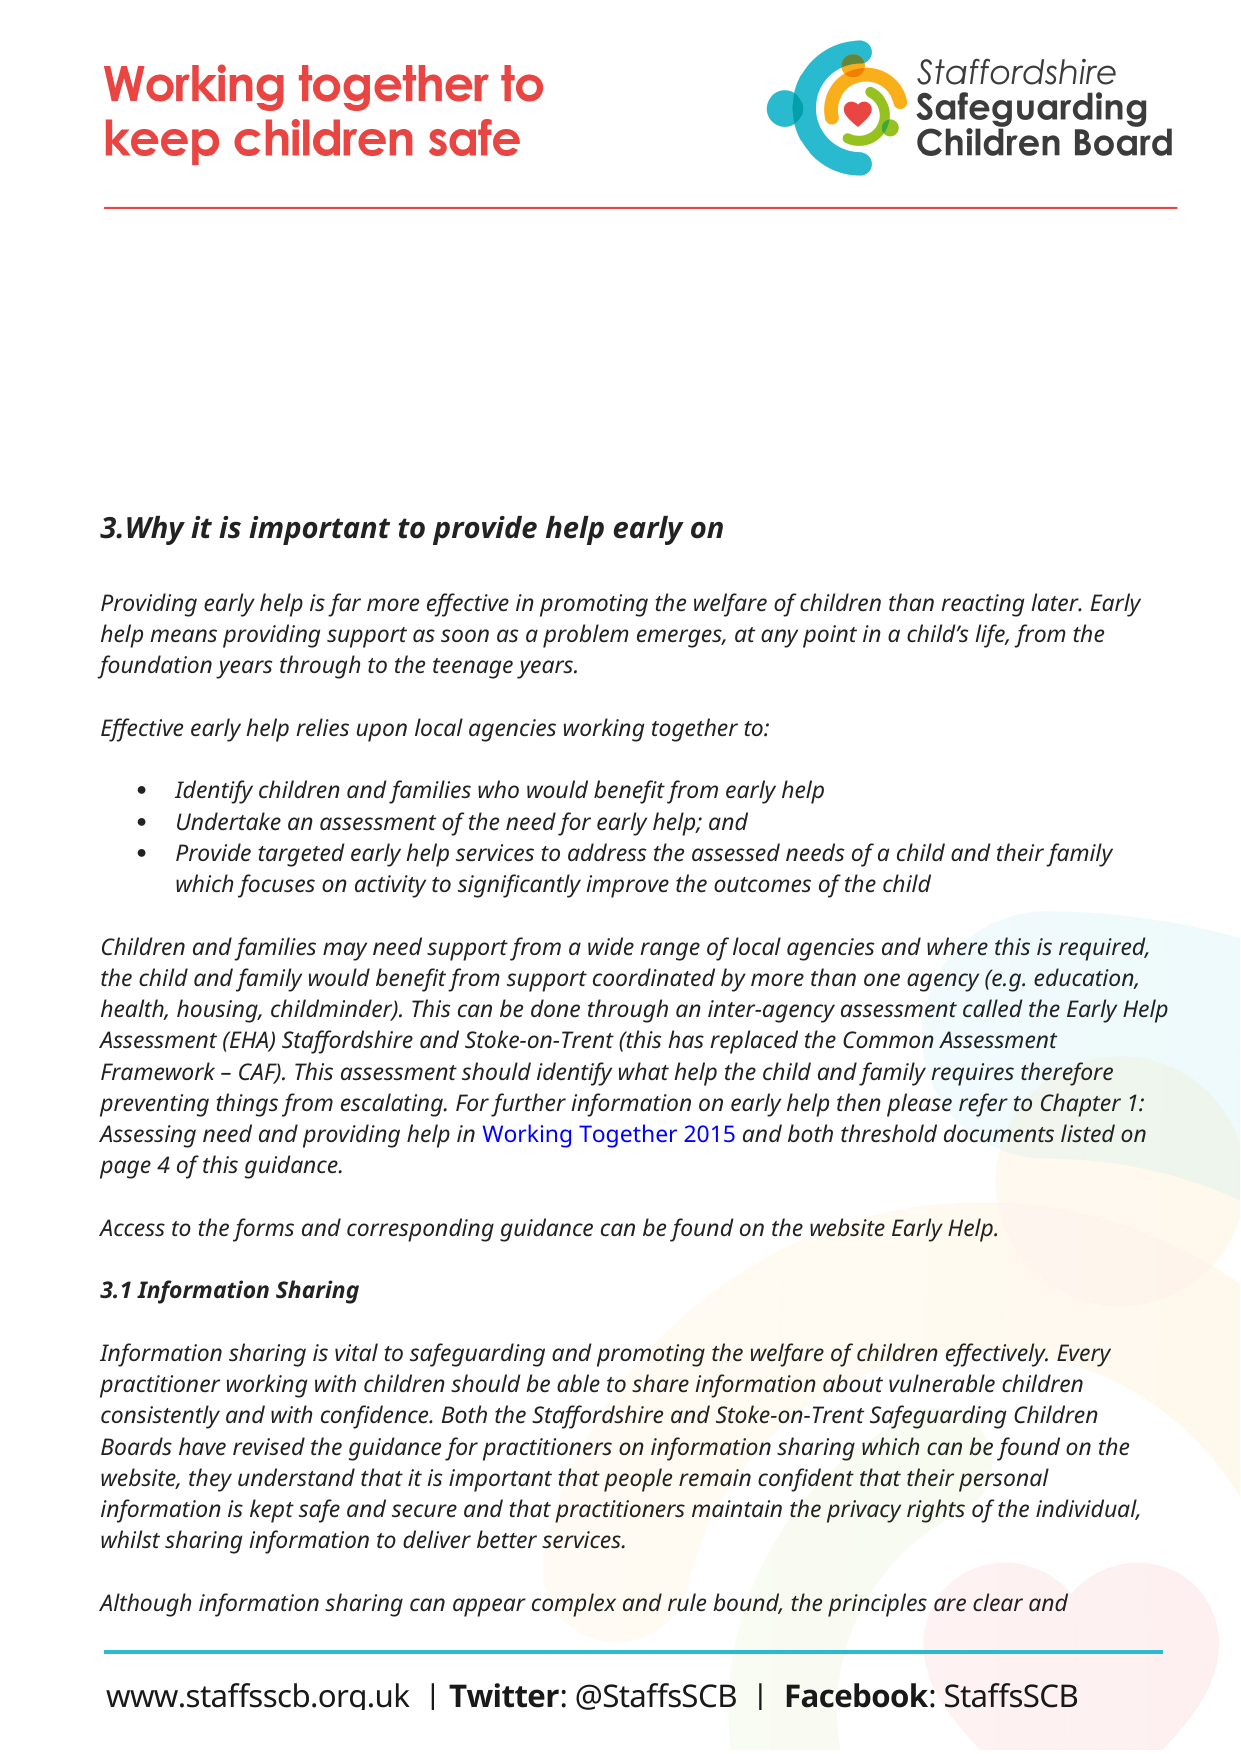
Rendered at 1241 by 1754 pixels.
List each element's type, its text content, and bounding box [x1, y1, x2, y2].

list Identify children and families who would benefit from early help [138, 774, 1173, 806]
text Access to the forms and corresponding guidance can be found on the website Early Help. [100, 1212, 1173, 1243]
text Effective early help relies upon local agencies working together to: [100, 712, 1173, 743]
list Undertake an assessment of the need for early help; and [138, 806, 1173, 837]
text Information sharing is vital to safeguarding and promoting the welfare of children effectively. Every practitioner working with children should be able to share information about vulnerable children consistently and with confidence. Both the Staffordshire and Stoke-on-Trent Safeguarding Children Boards have revised the guidance for practitioners on information sharing which can be found on the website, they understand that it is important that people remain confident that their personal information is kept safe and secure and that practitioners maintain the privacy rights of the individual, whilst sharing information to deliver better services. [100, 1337, 1173, 1556]
list Provide targeted early help services to address the assessed needs of a child and their family which focuses on activity to significantly improve the outcomes of the child [138, 837, 1173, 899]
text 3.1 Information Sharing [100, 1274, 1173, 1306]
text Providing early help is far more effective in promoting the welfare of children than reacting later. Early help means providing support as soon as a problem emerges, at any point in a child’s life, from the foundation years through to the teenage years. [100, 587, 1173, 681]
text 3.Why it is important to provide help early on [100, 508, 1173, 547]
text Children and families may need support from a wide range of local agencies and where this is required, the child and family would benefit from support coordinated by more than one agency (e.g. education, health, housing, childminder). This can be done through an inter-agency assessment called the Early Help Assessment (EHA) Staffordshire and Stoke-on-Trent (this has replaced the Common Assessment Framework – CAF). This assessment should identify what help the child and family requires therefore preventing things from escalating. For further information on early help then please refer to Chapter 1: Assessing need and providing help in Working Together 2015 and both threshold documents listed on page 4 of this guidance. [100, 931, 1173, 1181]
picture [103, 40, 1178, 209]
picture [542, 911, 1241, 1750]
